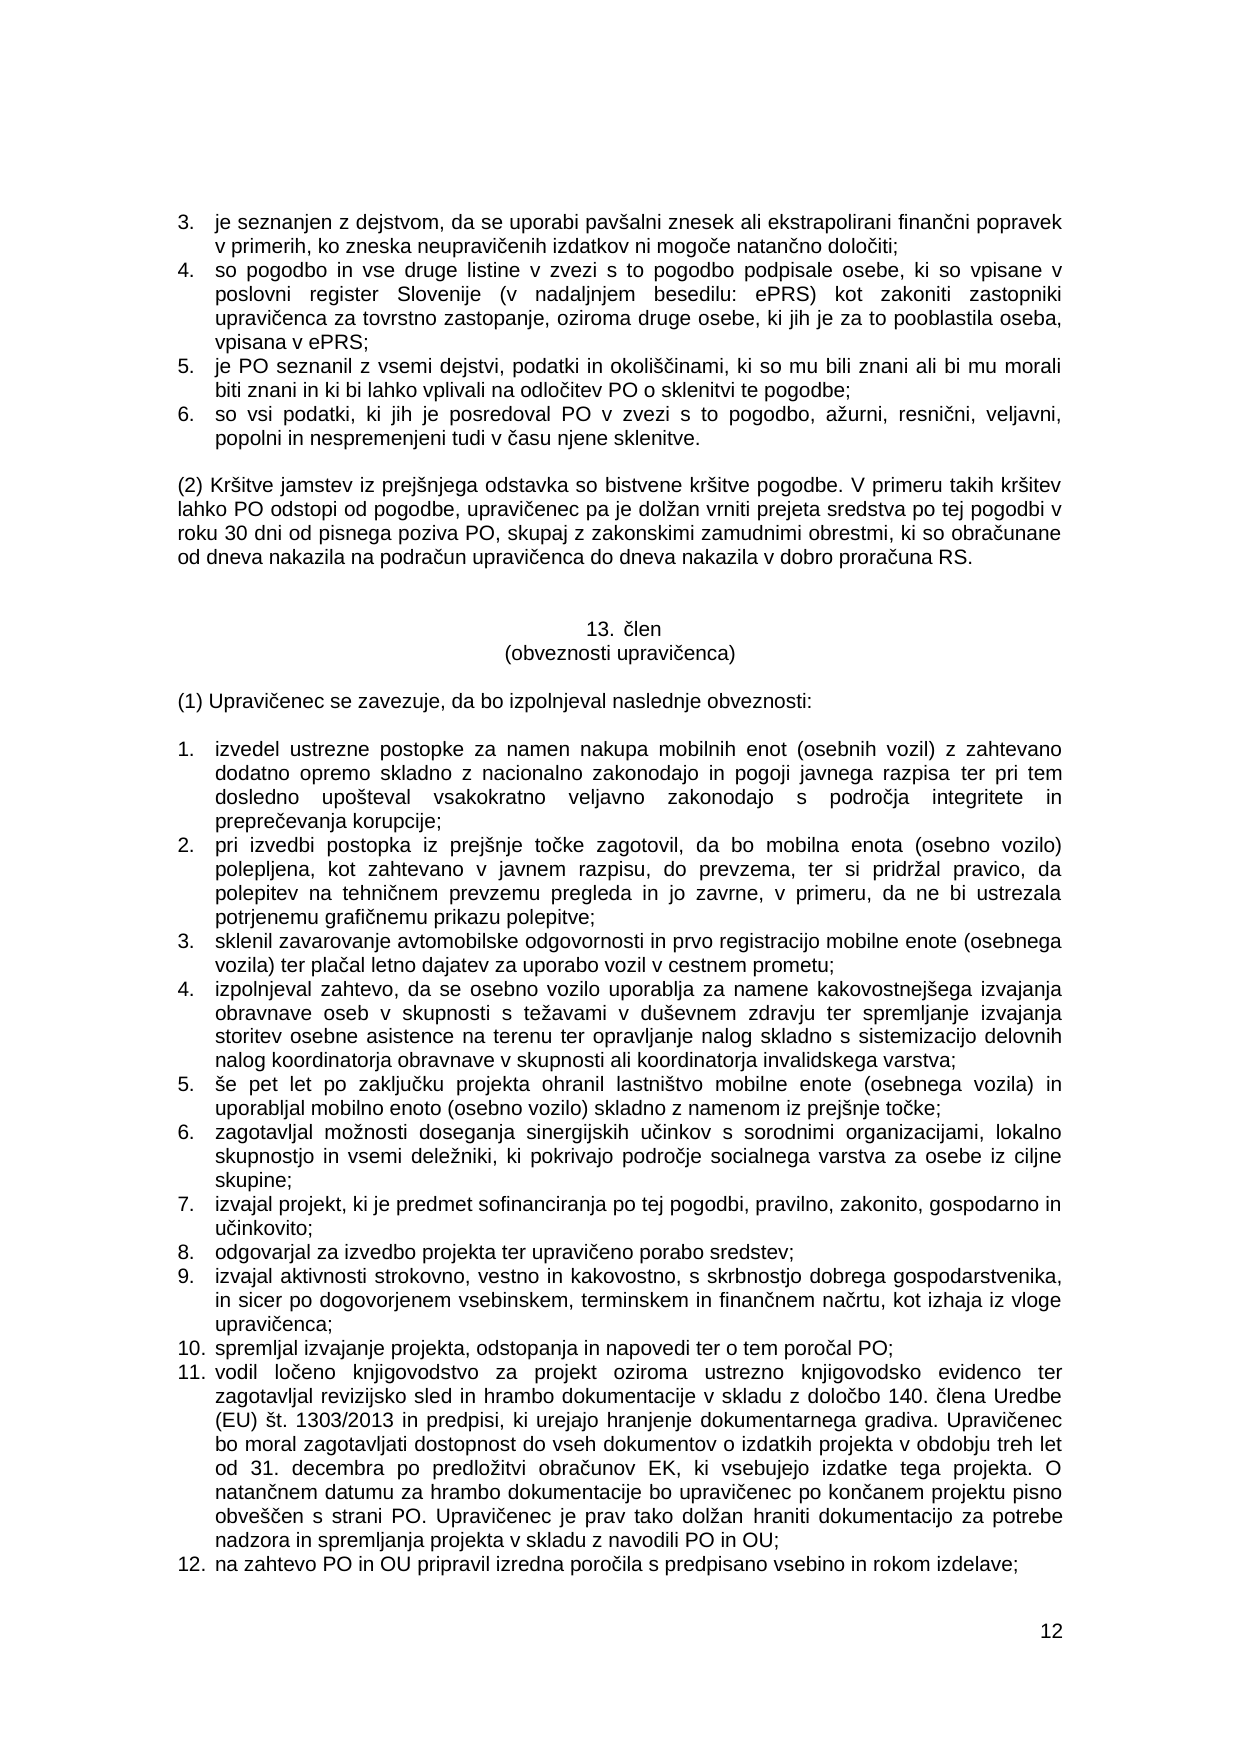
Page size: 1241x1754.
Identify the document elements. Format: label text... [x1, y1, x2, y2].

list sklenil zavarovanje avtomobilske odgovornosti in prvo registracijo mobilne enote (osebnega vozila) ter plačal letno dajatev za uporabo vozil v cestnem prometu; [177, 928, 1063, 976]
list izpolnjeval zahtevo, da se osebno vozilo uporablja za namene kakovostnejšega izvajanja obravnave oseb v skupnosti s težavami v duševnem zdravju ter spremljanje izvajanja storitev osebne asistence na terenu ter opravljanje nalog skladno s sistemizacijo delovnih nalog koordinatorja obravnave v skupnosti ali koordinatorja invalidskega varstva; [177, 976, 1063, 1072]
list so vsi podatki, ki jih je posredoval PO v zvezi s to pogodbo, ažurni, resnični, veljavni, popolni in nespremenjeni tudi v času njene sklenitve. [177, 401, 1063, 449]
list izvedel ustrezne postopke za namen nakupa mobilnih enot (osebnih vozil) z zahtevano dodatno opremo skladno z nacionalno zakonodajo in pogoji javnega razpisa ter pri tem dosledno upošteval vsakokratno veljavno zakonodajo s področja integritete in preprečevanja korupcije; [177, 737, 1063, 833]
list člen [184, 617, 1063, 641]
text (2) Kršitve jamstev iz prejšnjega odstavka so bistvene kršitve pogodbe. V primeru takih kršitev lahko PO odstopi od pogodbe, upravičenec pa je dolžan vrniti prejeta sredstva po tej pogodbi v roku 30 dni od pisnega poziva PO, skupaj z zakonskimi zamudnimi obrestmi, ki so obračunane od dneva nakazila na podračun upravičenca do dneva nakazila v dobro proračuna RS. [177, 473, 1063, 569]
list pri izvedbi postopka iz prejšnje točke zagotovil, da bo mobilna enota (osebno vozilo) polepljena, kot zahtevano v javnem razpisu, do prevzema, ter si pridržal pravico, da polepitev na tehničnem prevzemu pregleda in jo zavrne, v primeru, da ne bi ustrezala potrjenemu grafičnemu prikazu polepitve; [177, 833, 1063, 928]
list spremljal izvajanje projekta, odstopanja in napovedi ter o tem poročal PO; [177, 1336, 1063, 1360]
text (obveznosti upravičenca) [177, 641, 1063, 665]
list je seznanjen z dejstvom, da se uporabi pavšalni znesek ali ekstrapolirani finančni popravek v primerih, ko zneska neupravičenih izdatkov ni mogoče natančno določiti; [177, 210, 1063, 258]
list vodil ločeno knjigovodstvo za projekt oziroma ustrezno knjigovodsko evidenco ter zagotavljal revizijsko sled in hrambo dokumentacije v skladu z določbo 140. člena Uredbe (EU) št. 1303/2013 in predpisi, ki urejajo hranjenje dokumentarnega gradiva. Upravičenec bo moral zagotavljati dostopnost do vseh dokumentov o izdatkih projekta v obdobju treh let od 31. decembra po predložitvi obračunov EK, ki vsebujejo izdatke tega projekta. O natančnem datumu za hrambo dokumentacije bo upravičenec po končanem projektu pisno obveščen s strani PO. Upravičenec je prav tako dolžan hraniti dokumentacijo za potrebe nadzora in spremljanja projekta v skladu z navodili PO in OU; [177, 1360, 1063, 1551]
list na zahtevo PO in OU pripravil izredna poročila s predpisano vsebino in rokom izdelave; [177, 1551, 1063, 1575]
list še pet let po zaključku projekta ohranil lastništvo mobilne enote (osebnega vozila) in uporabljal mobilno enoto (osebno vozilo) skladno z namenom iz prejšnje točke; [177, 1072, 1063, 1120]
list izvajal aktivnosti strokovno, vestno in kakovostno, s skrbnostjo dobrega gospodarstvenika, in sicer po dogovorjenem vsebinskem, terminskem in finančnem načrtu, kot izhaja iz vloge upravičenca; [177, 1264, 1063, 1336]
list zagotavljal možnosti doseganja sinergijskih učinkov s sorodnimi organizacijami, lokalno skupnostjo in vsemi deležniki, ki pokrivajo področje socialnega varstva za osebe iz ciljne skupine; [177, 1120, 1063, 1192]
list izvajal projekt, ki je predmet sofinanciranja po tej pogodbi, pravilno, zakonito, gospodarno in učinkovito; [177, 1192, 1063, 1240]
list je PO seznanil z vsemi dejstvi, podatki in okoliščinami, ki so mu bili znani ali bi mu morali biti znani in ki bi lahko vplivali na odločitev PO o sklenitvi te pogodbe; [177, 353, 1063, 401]
list so pogodbo in vse druge listine v zvezi s to pogodbo podpisale osebe, ki so vpisane v poslovni register Slovenije (v nadaljnjem besedilu: ePRS) kot zakoniti zastopniki upravičenca za tovrstno zastopanje, oziroma druge osebe, ki jih je za to pooblastila oseba, vpisana v ePRS; [177, 258, 1063, 353]
list odgovarjal za izvedbo projekta ter upravičeno porabo sredstev; [177, 1240, 1063, 1264]
text (1) Upravičenec se zavezuje, da bo izpolnjeval naslednje obveznosti: [177, 689, 1063, 713]
